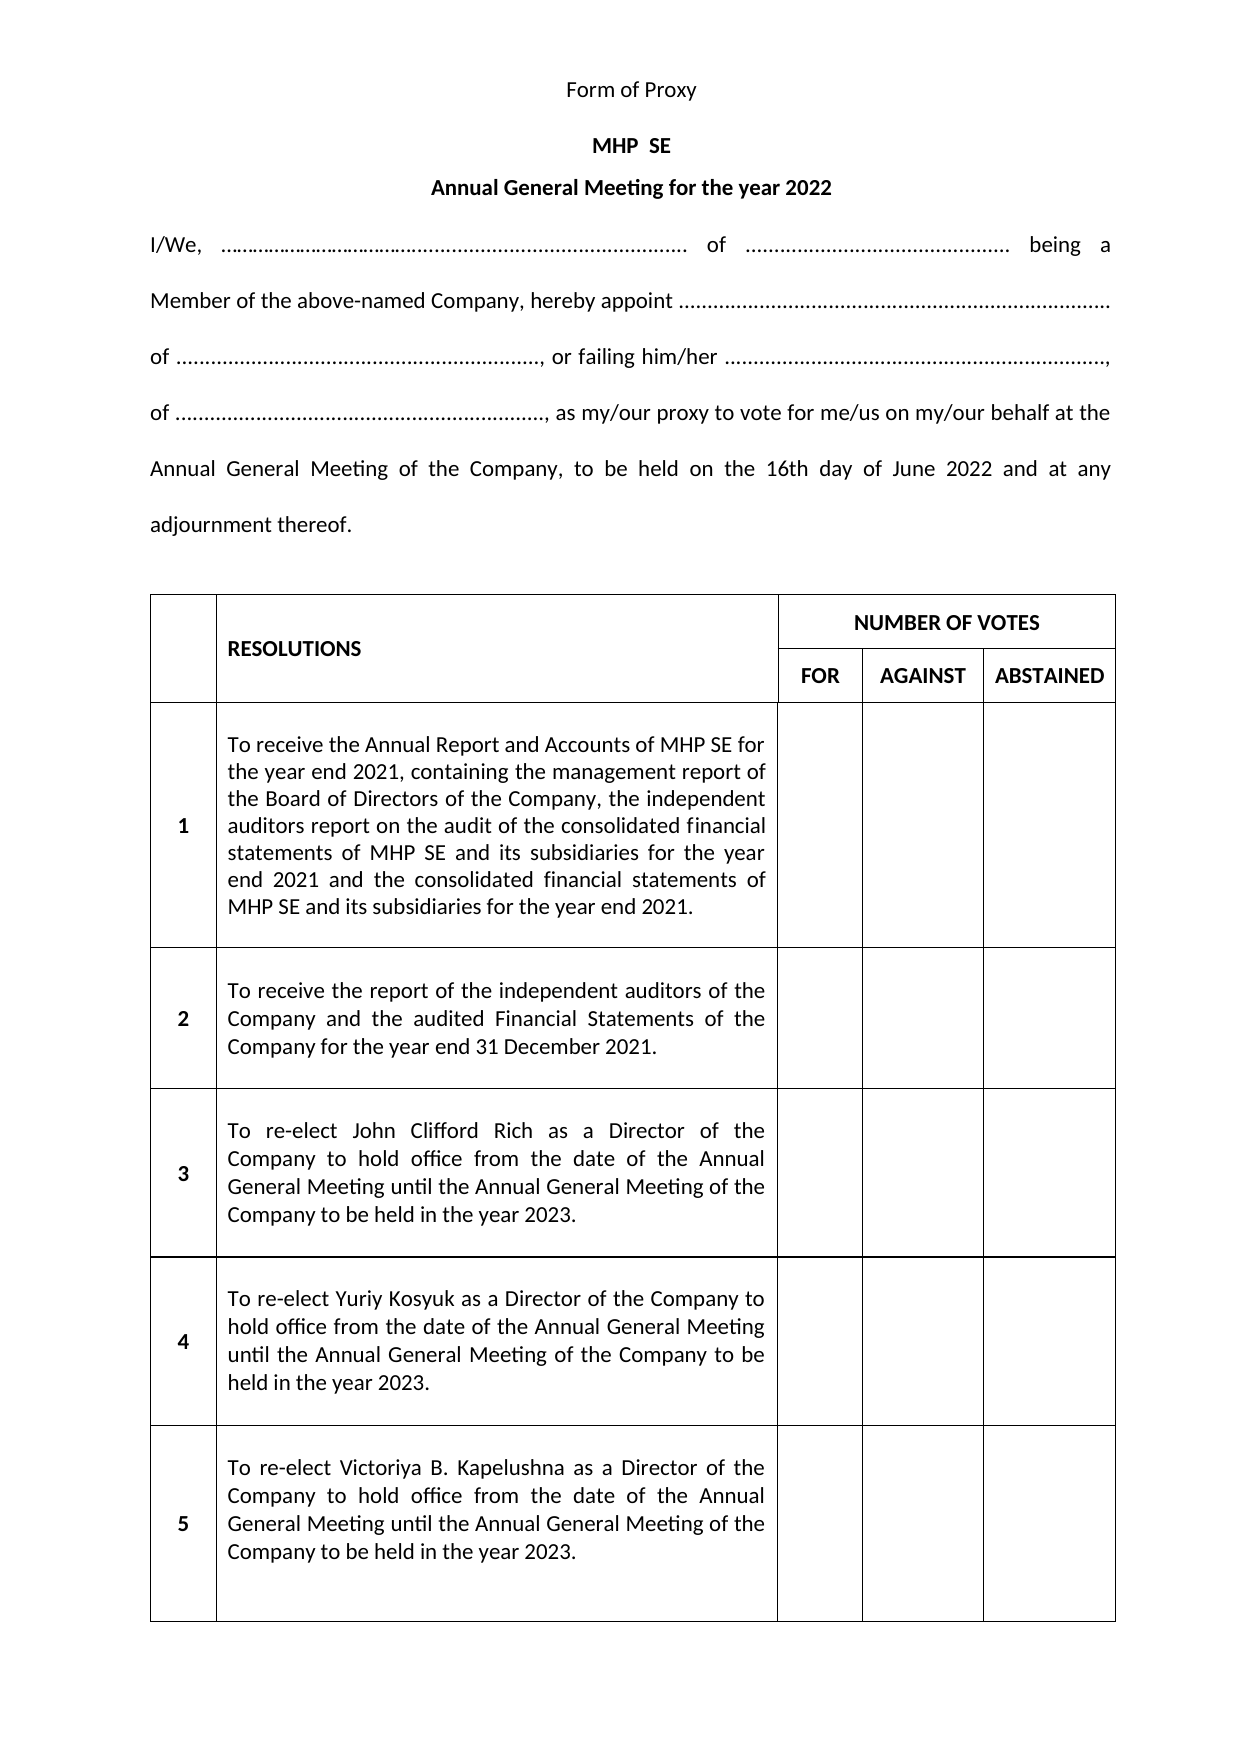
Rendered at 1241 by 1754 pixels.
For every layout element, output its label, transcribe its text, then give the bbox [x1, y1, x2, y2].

table_cell [863, 1089, 983, 1256]
text I/We, ………………………………................................................ of .............................................. being a Member of the above-named Company, hereby appoint ........................................................................... of ..............................................................., or failing him/her .................................................................., of ................................................................, as my/our proxy to vote for me/us on my/our behalf at the Annual General Meeting of the Company, to be held on the 16th day of June 2022 and at any adjournment thereof. [150, 230, 1113, 538]
table_cell [778, 1089, 862, 1256]
table_header [151, 595, 216, 702]
table_cell To receive the report of the independent auditors of the Company and the audited Financial Statements of the Company for the year end 31 December 2021. [217, 948, 777, 1088]
table_cell To receive the Annual Report and Accounts of MHP SE for the year end 2021, containing the management report of the Board of Directors of the Company, the independent auditors report on the audit of the consolidated financial statements of MHP SE and its subsidiaries for the year end 2021 and the consolidated financial statements of MHP SE and its subsidiaries for the year end 2021. [217, 703, 777, 947]
table_cell To re-elect Victoriya B. Kapelushna as a Director of the Company to hold office from the date of the Annual General Meeting until the Annual General Meeting of the Company to be held in the year 2023. [217, 1426, 777, 1621]
table_cell [984, 1426, 1115, 1621]
table_cell FOR [779, 649, 862, 702]
table_cell 4 [151, 1258, 216, 1424]
table_cell [778, 703, 862, 947]
table_cell 3 [151, 1089, 216, 1256]
table_cell [984, 1258, 1115, 1424]
title MHP SE [150, 131, 1113, 159]
table_cell 1 [151, 703, 216, 947]
table_cell To re-elect John Clifford Rich as a Director of the Company to hold office from the date of the Annual General Meeting until the Annual General Meeting of the Company to be held in the year 2023. [217, 1089, 777, 1256]
table_cell [984, 948, 1115, 1088]
table_header NUMBER OF VOTES [779, 595, 1115, 648]
table_header RESOLUTIONS [217, 595, 778, 702]
table_cell [778, 1426, 862, 1621]
table_cell [778, 948, 862, 1088]
table_cell [863, 703, 983, 947]
text Annual General Meeting for the year 2022 [150, 173, 1113, 201]
table_cell [984, 703, 1115, 947]
table_cell [984, 1089, 1115, 1256]
table_cell [863, 1258, 983, 1424]
table_cell ABSTAINED [984, 649, 1115, 702]
table_cell 2 [151, 948, 216, 1088]
table_cell [863, 948, 983, 1088]
table_cell 5 [151, 1426, 216, 1621]
table_cell [863, 1426, 983, 1621]
table_cell [778, 1258, 862, 1424]
table_cell AGAINST [863, 649, 983, 702]
table_cell To re-elect Yuriy Kosyuk as a Director of the Company to hold office from the date of the Annual General Meeting until the Annual General Meeting of the Company to be held in the year 2023. [217, 1258, 777, 1424]
